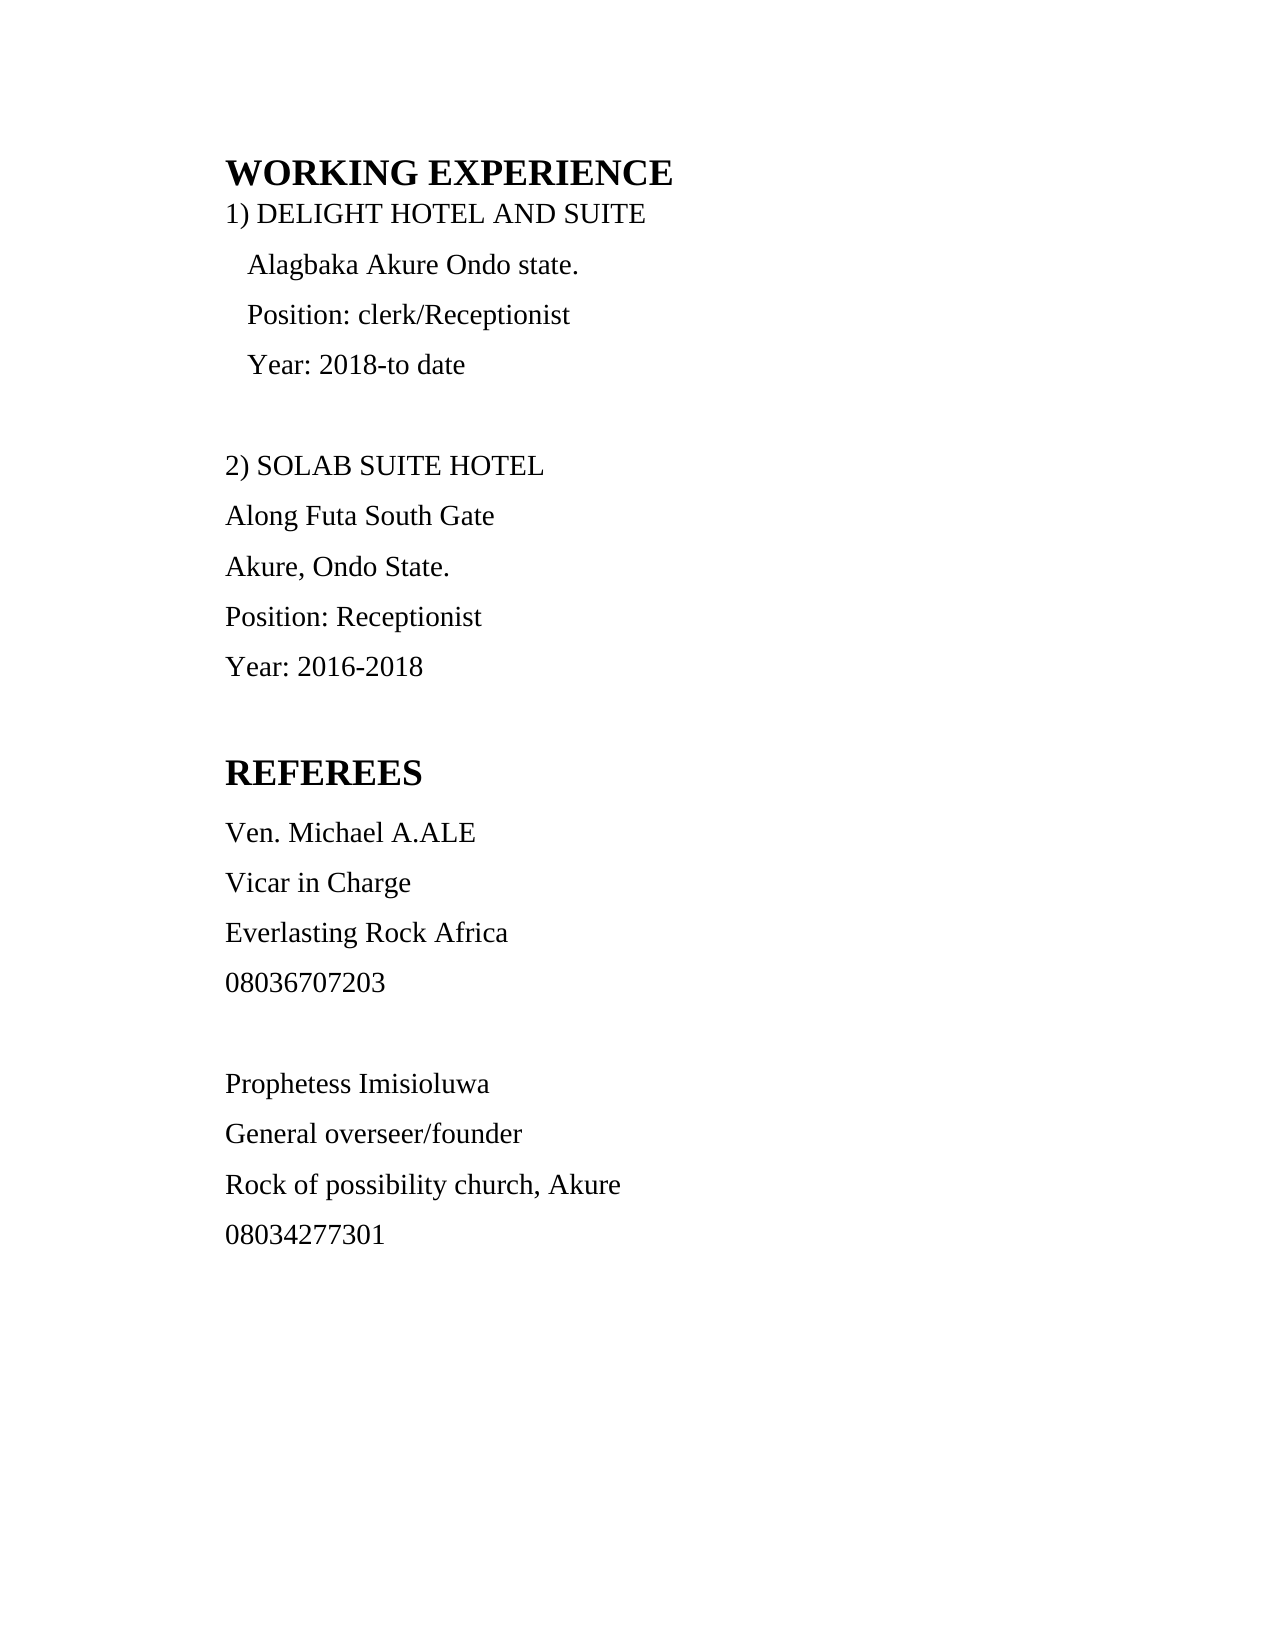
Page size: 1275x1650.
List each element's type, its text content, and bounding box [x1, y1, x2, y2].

list Everlasting Rock Africa [225, 915, 1125, 949]
list Rock of possibility church, Akure [225, 1167, 1125, 1200]
list 2) SOLAB SUITE HOTEL [225, 448, 1125, 482]
list Ven. Michael A.ALE [225, 815, 1125, 848]
list Position: clerk/Receptionist [225, 297, 1125, 331]
list General overseer/founder [225, 1117, 1125, 1150]
list WORKING EXPERIENCE [225, 150, 1125, 193]
list Year: 2018-to date [225, 347, 1125, 381]
list Along Futa South Gate [225, 498, 1125, 532]
list 08034277301 [225, 1217, 1125, 1251]
list 1) DELIGHT HOTEL AND SUITE [225, 197, 1125, 230]
list Vicar in Charge [225, 865, 1125, 898]
list Year: 2016-2018 [225, 649, 1125, 683]
list Prophetess Imisioluwa [225, 1066, 1125, 1100]
list REFEREES [225, 750, 1125, 793]
list Akure, Ondo State. [225, 549, 1125, 582]
list Position: Receptionist [225, 599, 1125, 633]
list 08036707203 [225, 966, 1125, 999]
list Alagbaka Akure Ondo state. [225, 247, 1125, 280]
